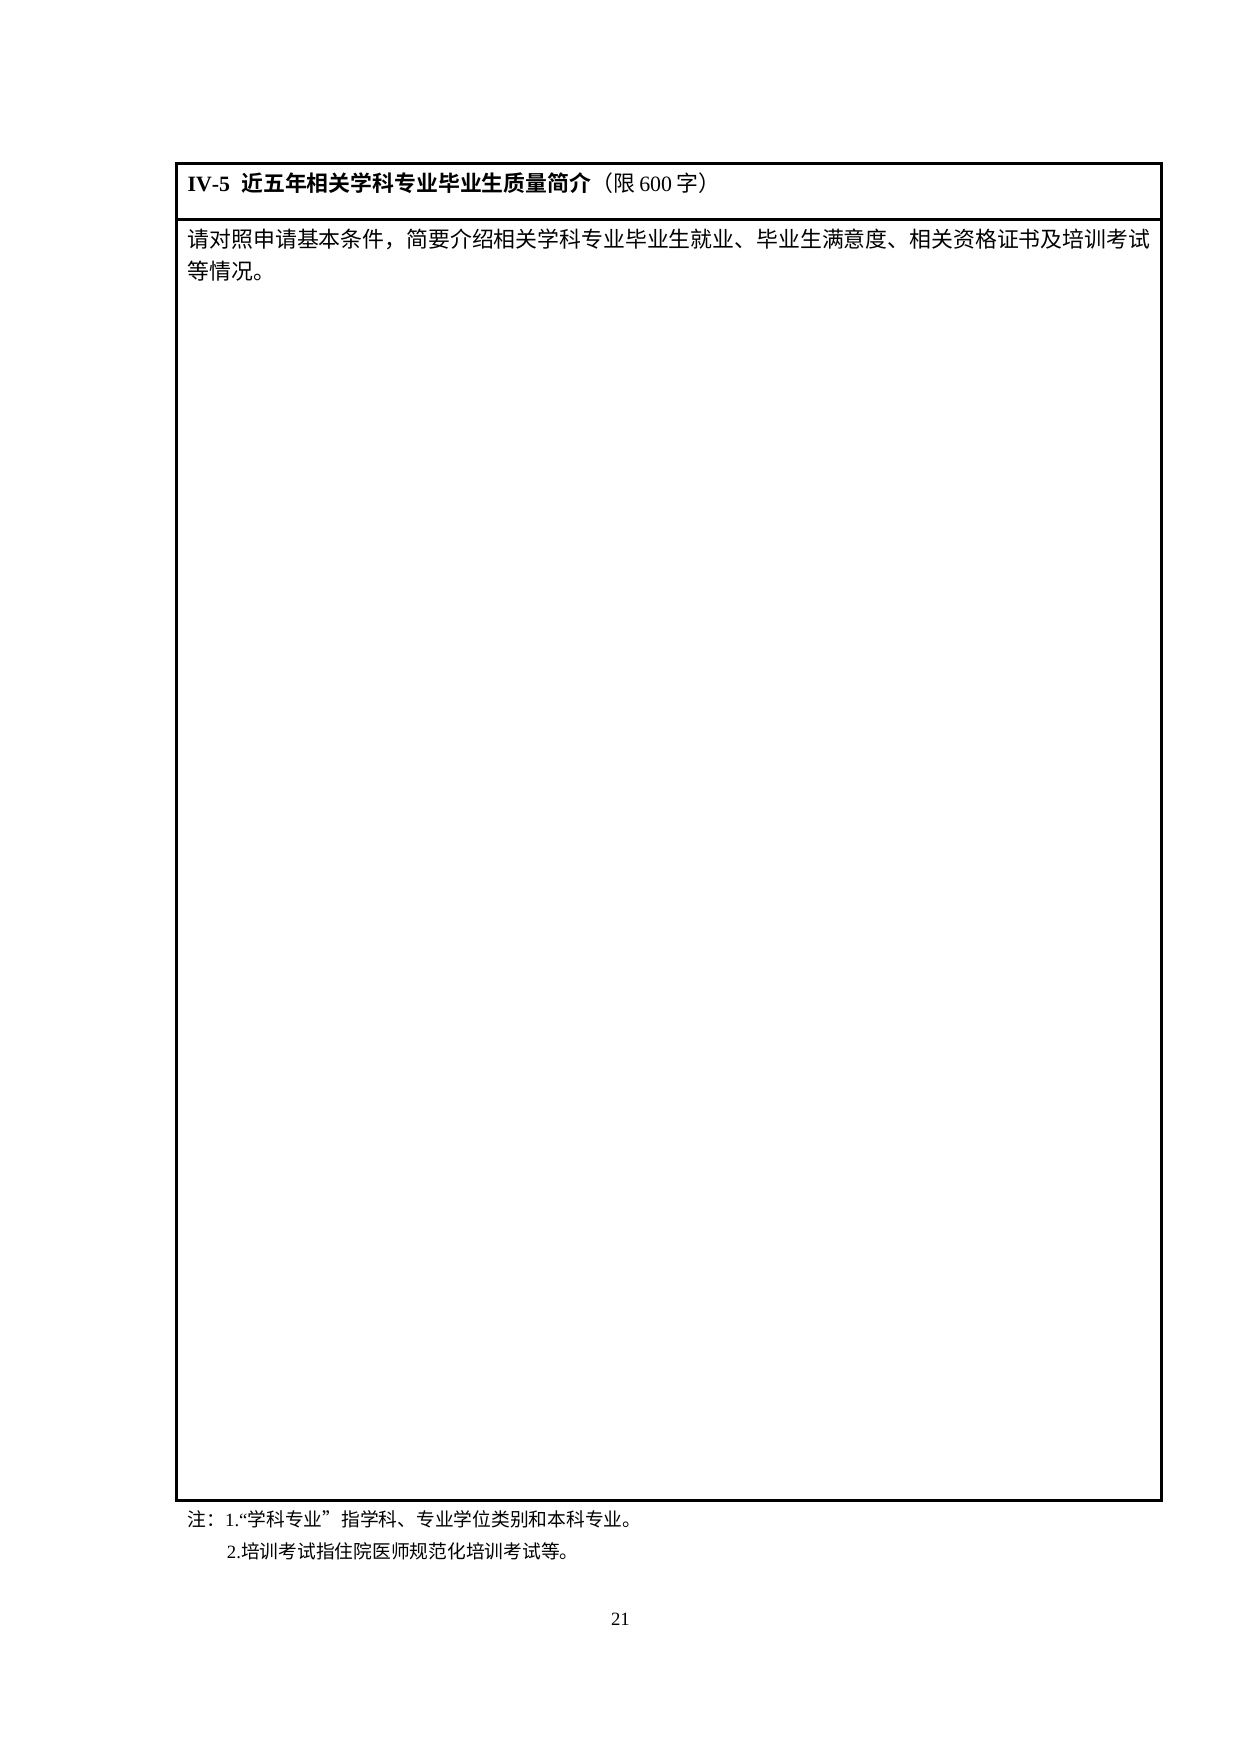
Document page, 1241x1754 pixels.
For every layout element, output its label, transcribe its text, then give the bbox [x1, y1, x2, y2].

text 注：1.“学科专业”指学科、专业学位类别和本科专业。 [187, 1502, 1053, 1534]
table_header IV-5 近五年相关学科专业毕业生质量简介（限600字） [178, 165, 1160, 218]
text 2.培训考试指住院医师规范化培训考试等。 [224, 1534, 1053, 1567]
table_cell 请对照申请基本条件，简要介绍相关学科专业毕业生就业、毕业生满意度、相关资格证书及培训考试等情况。 [178, 221, 1160, 1499]
